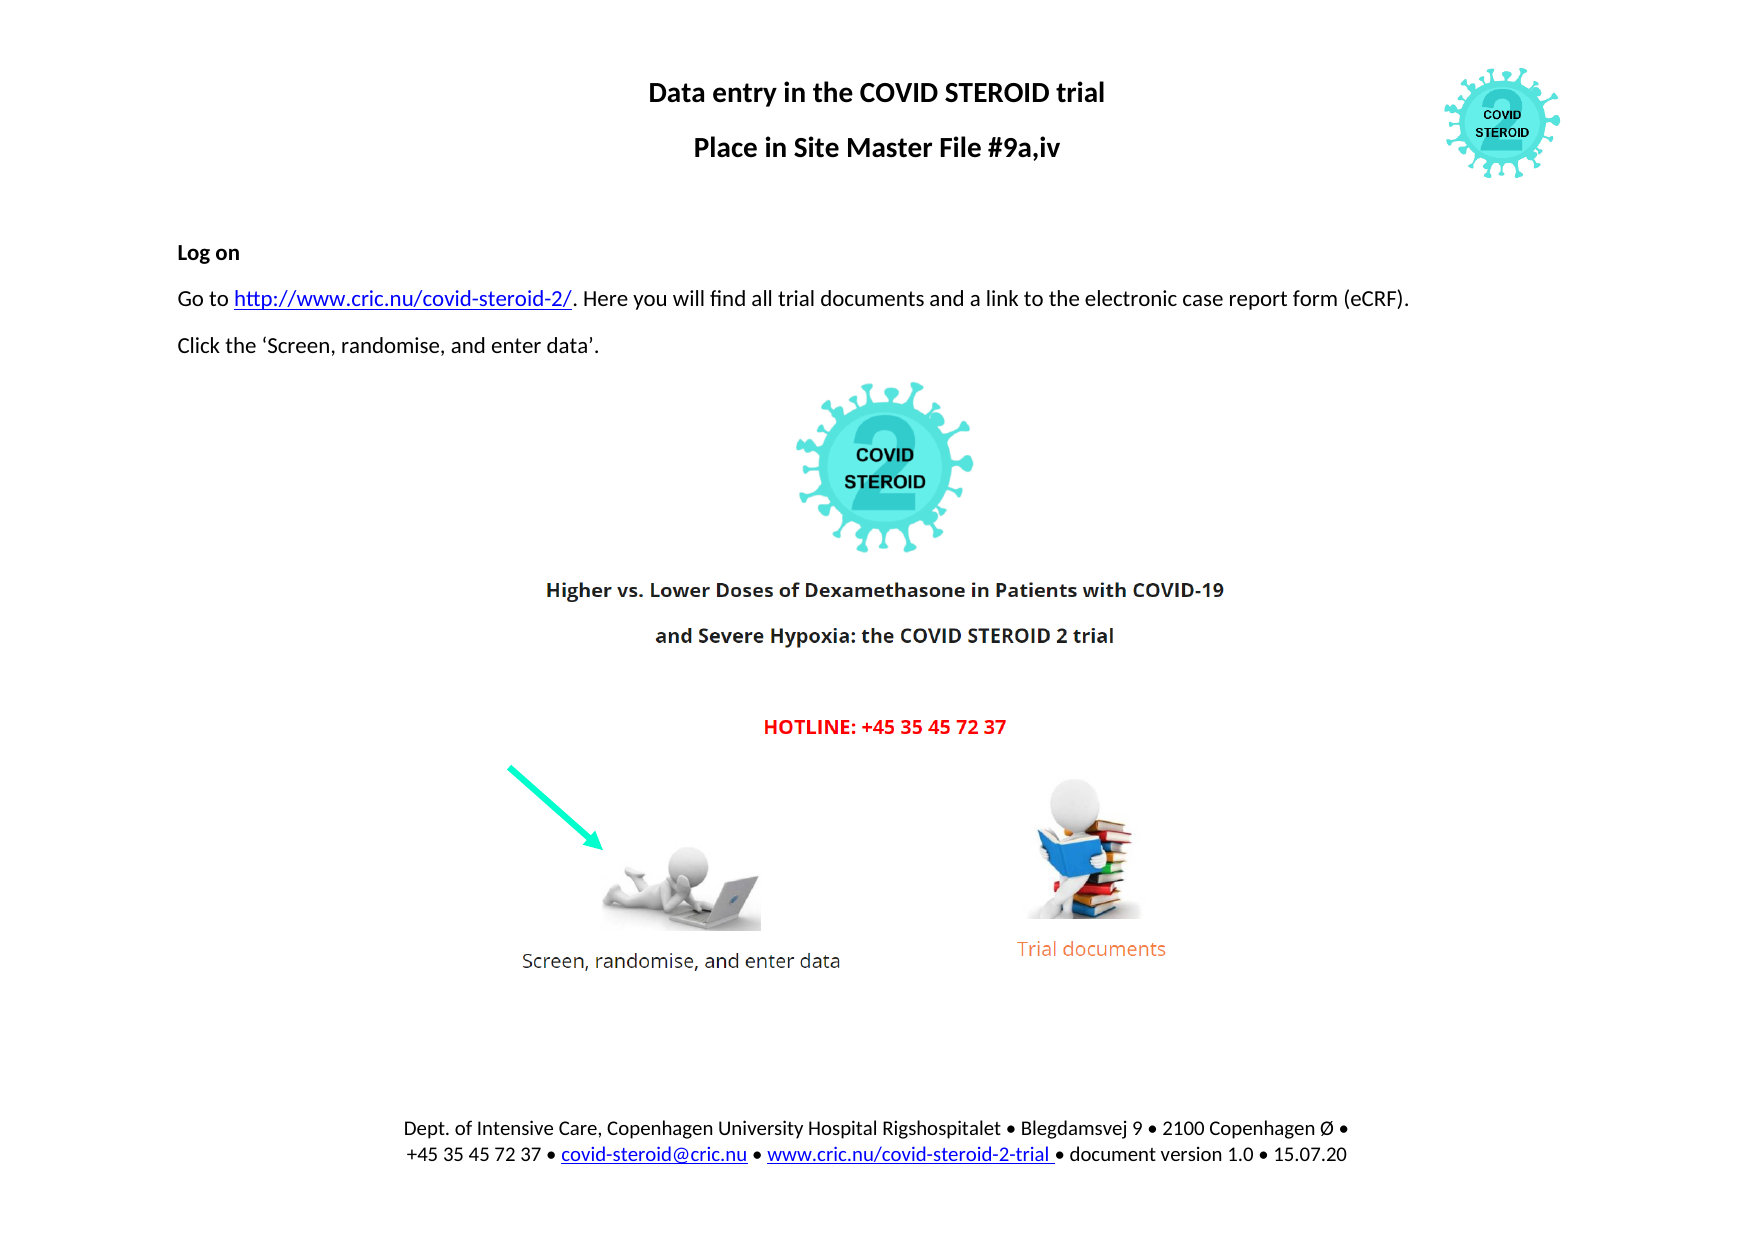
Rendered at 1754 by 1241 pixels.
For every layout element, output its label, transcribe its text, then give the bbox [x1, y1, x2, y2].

text Log on [177, 238, 1577, 266]
picture [1429, 53, 1575, 189]
text Go to http://www.cric.nu/covid-steroid-2/. Here you will find all trial documents and a link to the electronic case report form (eCRF). [177, 284, 1577, 312]
text Click the ‘Screen, randomise, and enter data’. [177, 331, 1577, 359]
picture [486, 378, 1268, 986]
